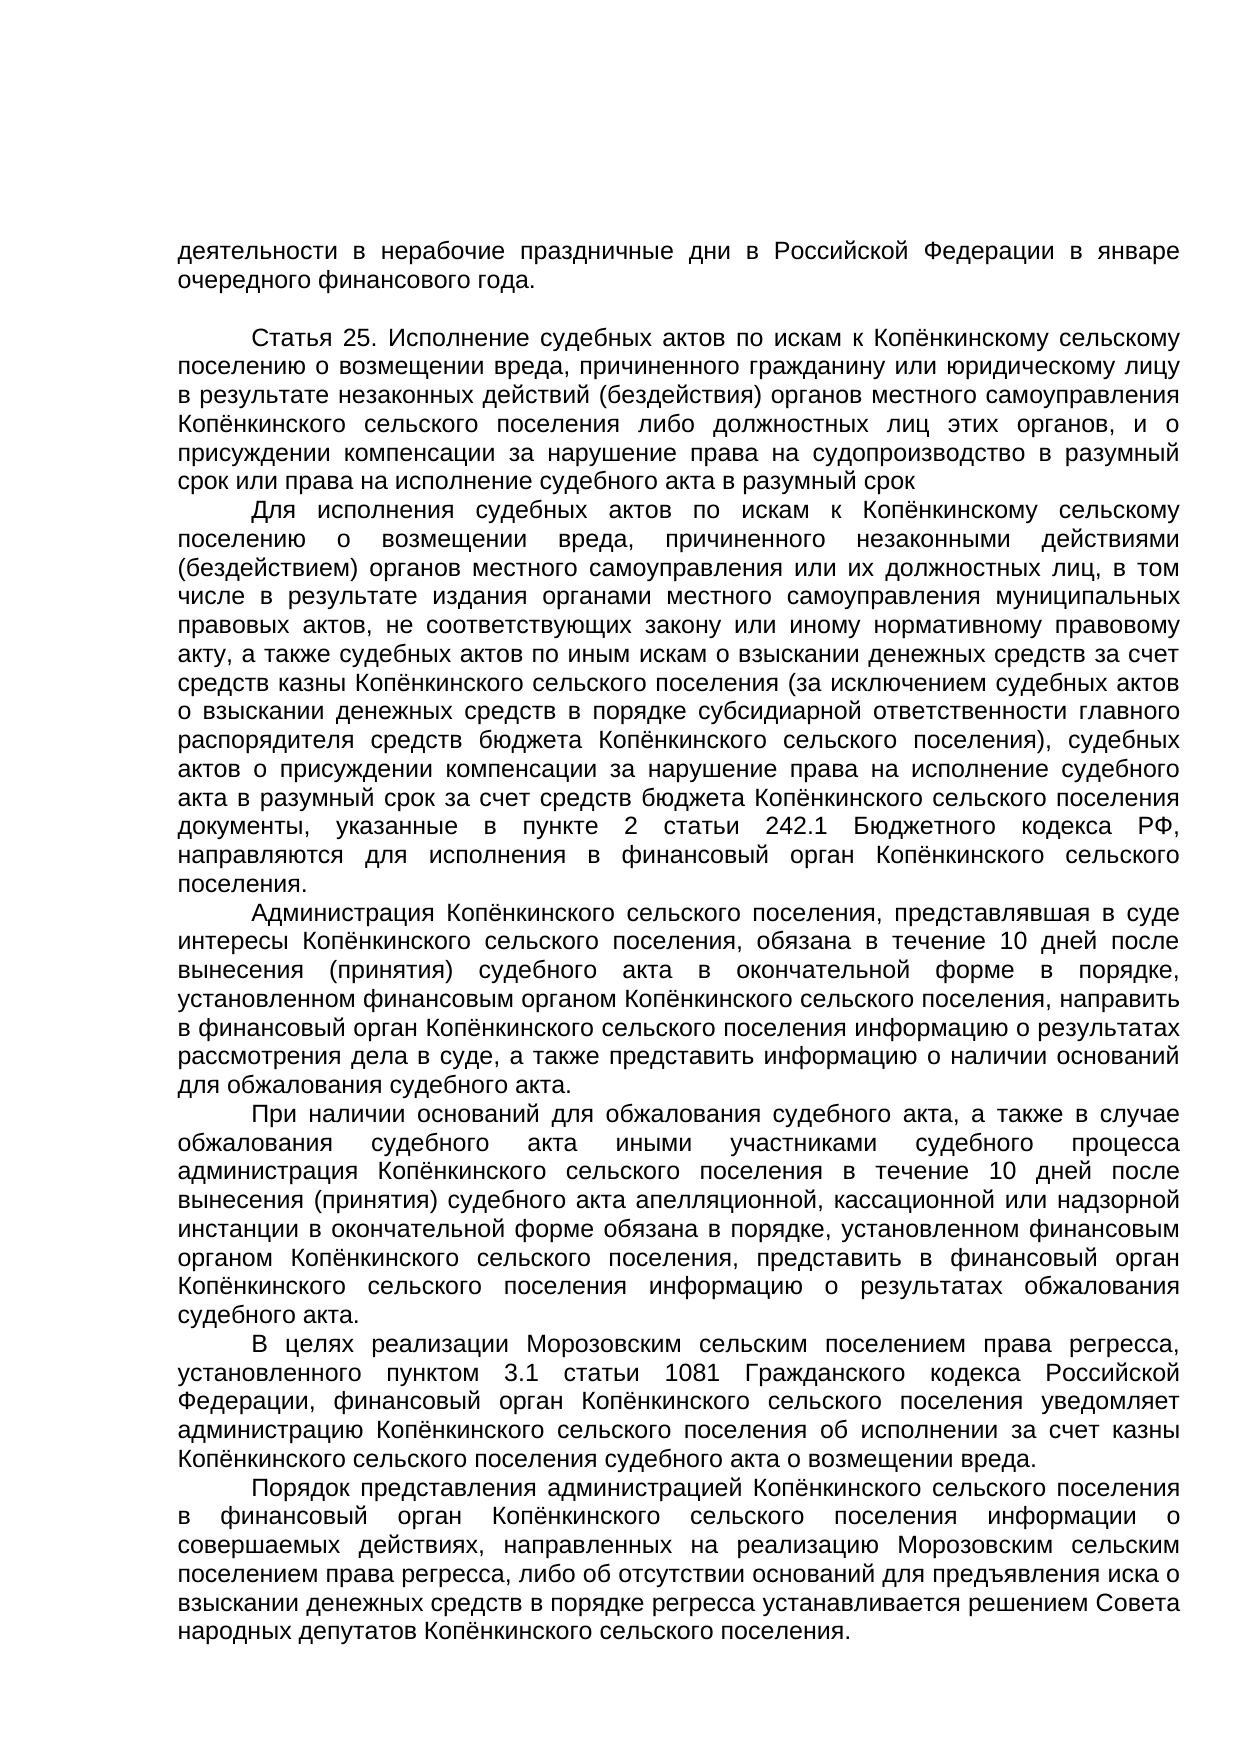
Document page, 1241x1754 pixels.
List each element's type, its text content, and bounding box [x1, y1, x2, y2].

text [177, 236, 1181, 294]
text В целях реализации Морозовским сельским поселением права регресса, установленного пунктом 3.1 статьи 1081 Гражданского кодекса Российской Федерации, финансовый орган Копёнкинского сельского поселения уведомляет администрацию Копёнкинского сельского поселения об исполнении за счет казны Копёнкинского сельского поселения судебного акта о возмещении вреда. [177, 1329, 1181, 1472]
text Администрация Копёнкинского сельского поселения, представлявшая в суде интересы Копёнкинского сельского поселения, обязана в течение 10 дней после вынесения (принятия) судебного акта в окончательной форме в порядке, установленном финансовым органом Копёнкинского сельского поселения, направить в финансовый орган Копёнкинского сельского поселения информацию о результатах рассмотрения дела в суде, а также представить информацию о наличии оснований для обжалования судебного акта. [177, 897, 1181, 1099]
text Порядок представления администрацией Копёнкинского сельского поселения в финансовый орган Копёнкинского сельского поселения информации о совершаемых действиях, направленных на реализацию Морозовским сельским поселением права регресса, либо об отсутствии оснований для предъявления иска о взыскании денежных средств в порядке регресса устанавливается решением Совета народных депутатов Копёнкинского сельского поселения. [177, 1472, 1181, 1645]
text Для исполнения судебных актов по искам к Копёнкинскому сельскому поселению о возмещении вреда, причиненного незаконными действиями (бездействием) органов местного самоуправления или их должностных лиц, в том числе в результате издания органами местного самоуправления муниципальных правовых актов, не соответствующих закону или иному нормативному правовому акту, а также судебных актов по иным искам о взыскании денежных средств за счет средств казны Копёнкинского сельского поселения (за исключением судебных актов о взыскании денежных средств в порядке субсидиарной ответственности главного распорядителя средств бюджета Копёнкинского сельского поселения), судебных актов о присуждении компенсации за нарушение права на исполнение судебного акта в разумный срок за счет средств бюджета Копёнкинского сельского поселения документы, указанные в пункте 2 статьи 242.1 Бюджетного кодекса РФ, направляются для исполнения в финансовый орган Копёнкинского сельского поселения. [177, 495, 1181, 897]
text Статья 25. Исполнение судебных актов по искам к Копёнкинскому сельскому поселению о возмещении вреда, причиненного гражданину или юридическому лицу в результате незаконных действий (бездействия) органов местного самоуправления Копёнкинского сельского поселения либо должностных лиц этих органов, и о присуждении компенсации за нарушение права на судопроизводство в разумный срок или права на исполнение судебного акта в разумный срок [177, 322, 1181, 495]
text При наличии оснований для обжалования судебного акта, а также в случае обжалования судебного акта иными участниками судебного процесса администрация Копёнкинского сельского поселения в течение 10 дней после вынесения (принятия) судебного акта апелляционной, кассационной или надзорной инстанции в окончательной форме обязана в порядке, установленном финансовым органом Копёнкинского сельского поселения, представить в финансовый орган Копёнкинского сельского поселения информацию о результатах обжалования судебного акта. [177, 1099, 1181, 1329]
